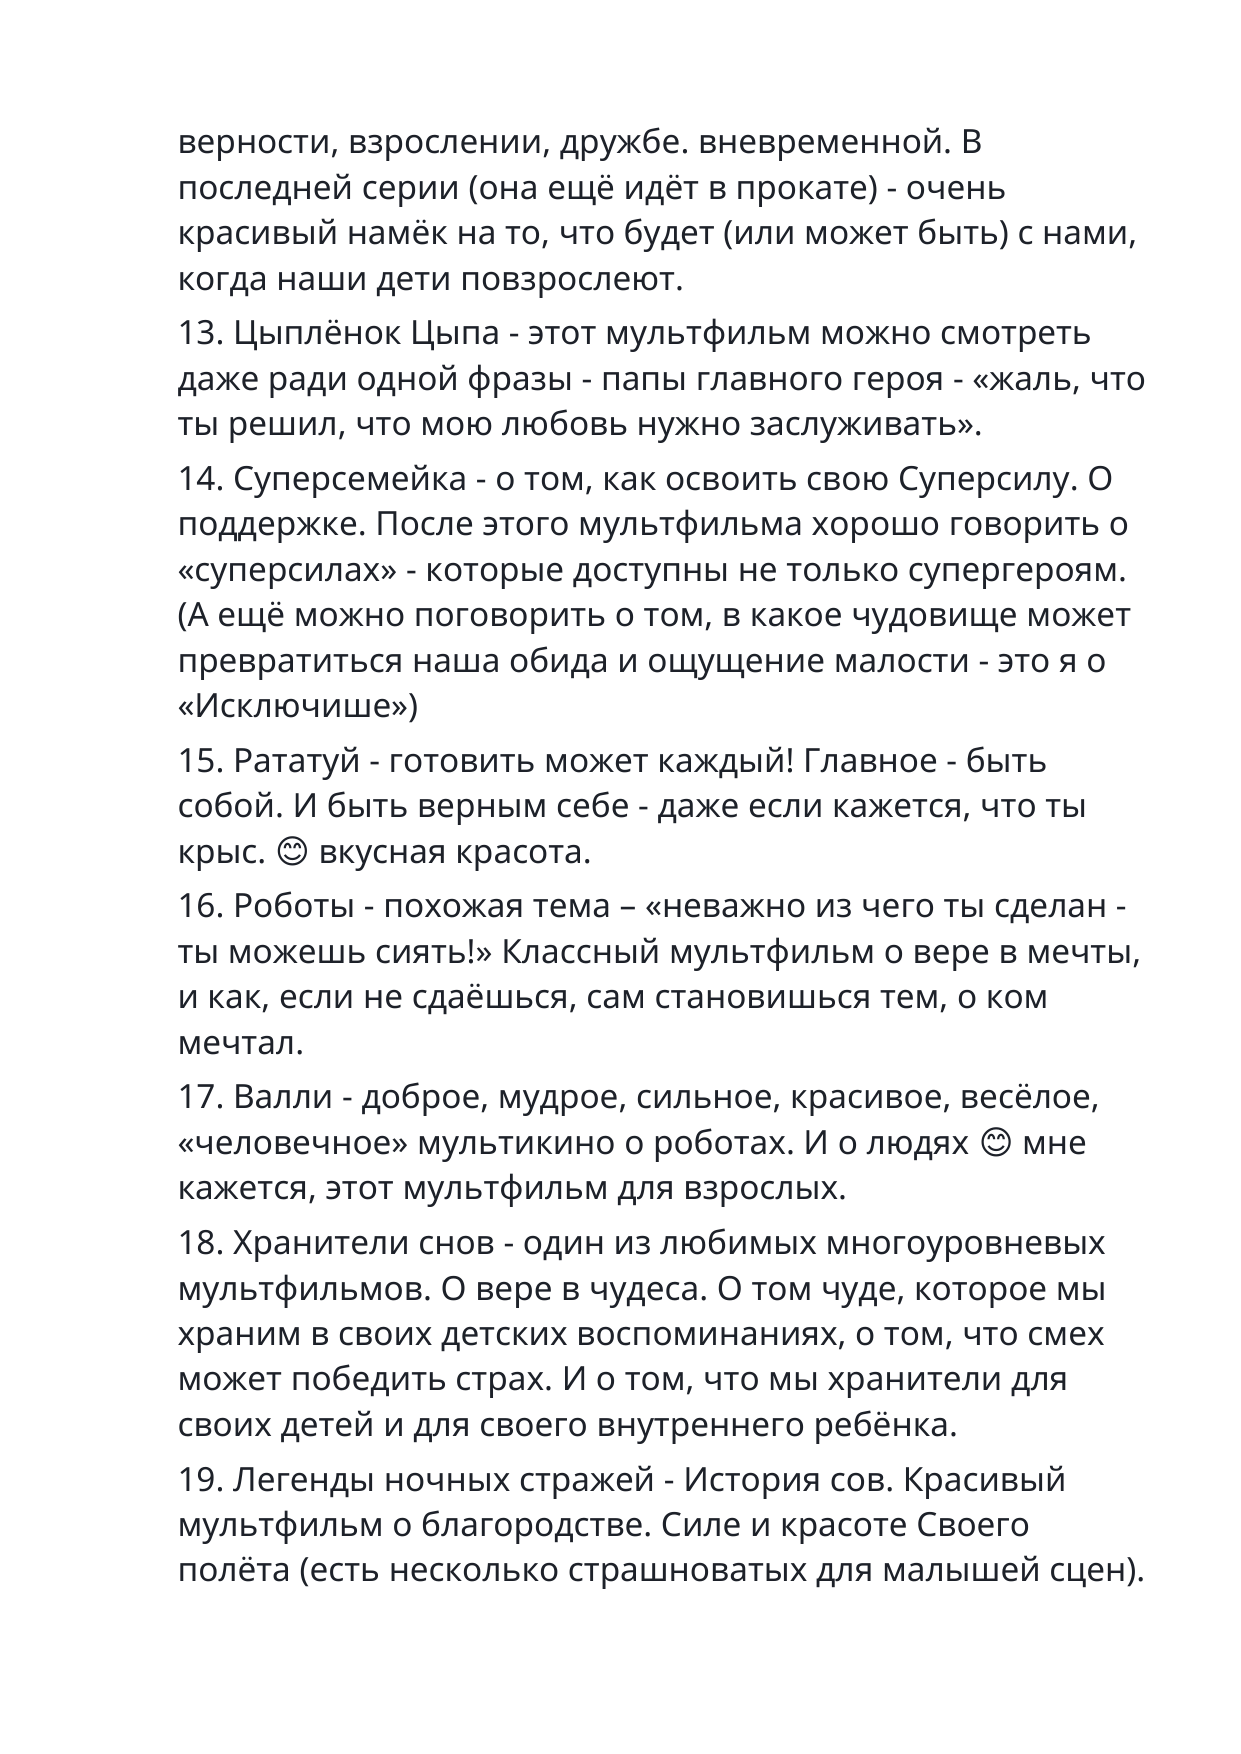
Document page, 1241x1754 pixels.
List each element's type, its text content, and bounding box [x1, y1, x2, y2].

text 15. Рататуй - готовить может каждый! Главное - быть собой. И быть верным себе - даже если кажется, что ты крыс. 😊 вкусная красота. [177, 737, 1152, 873]
text 14. Суперсемейка - о том, как освоить свою Суперсилу. О поддержке. После этого мультфильма хорошо говорить о «суперсилах» - которые доступны не только супергероям. (А ещё можно поговорить о том, в какое чудовище может превратиться наша обида и ощущение малости - это я о «Исключише») [177, 455, 1152, 727]
text 13. Цыплёнок Цыпа - этот мультфильм можно смотреть даже ради одной фразы - папы главного героя - «жаль, что ты решил, что мою любовь нужно заслуживать». [177, 309, 1152, 445]
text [177, 118, 1152, 300]
text 19. Легенды ночных стражей - История сов. Красивый мультфильм о благородстве. Силе и красоте Своего полёта (есть несколько страшноватых для малышей сцен). [177, 1455, 1152, 1592]
text 16. Роботы - похожая тема – «неважно из чего ты сделан - ты можешь сиять!» Классный мультфильм о вере в мечты, и как, если не сдаёшься, сам становишься тем, о ком мечтал. [177, 882, 1152, 1064]
text 17. Валли - доброе, мудрое, сильное, красивое, весёлое, «человечное» мультикино о роботах. И о людях 😊 мне кажется, этот мультфильм для взрослых. [177, 1073, 1152, 1209]
text 18. Хранители снов - один из любимых многоуровневых мультфильмов. О вере в чудеса. О том чуде, которое мы храним в своих детских воспоминаниях, о том, что смех может победить страх. И о том, что мы хранители для своих детей и для своего внутреннего ребёнка. [177, 1219, 1152, 1446]
